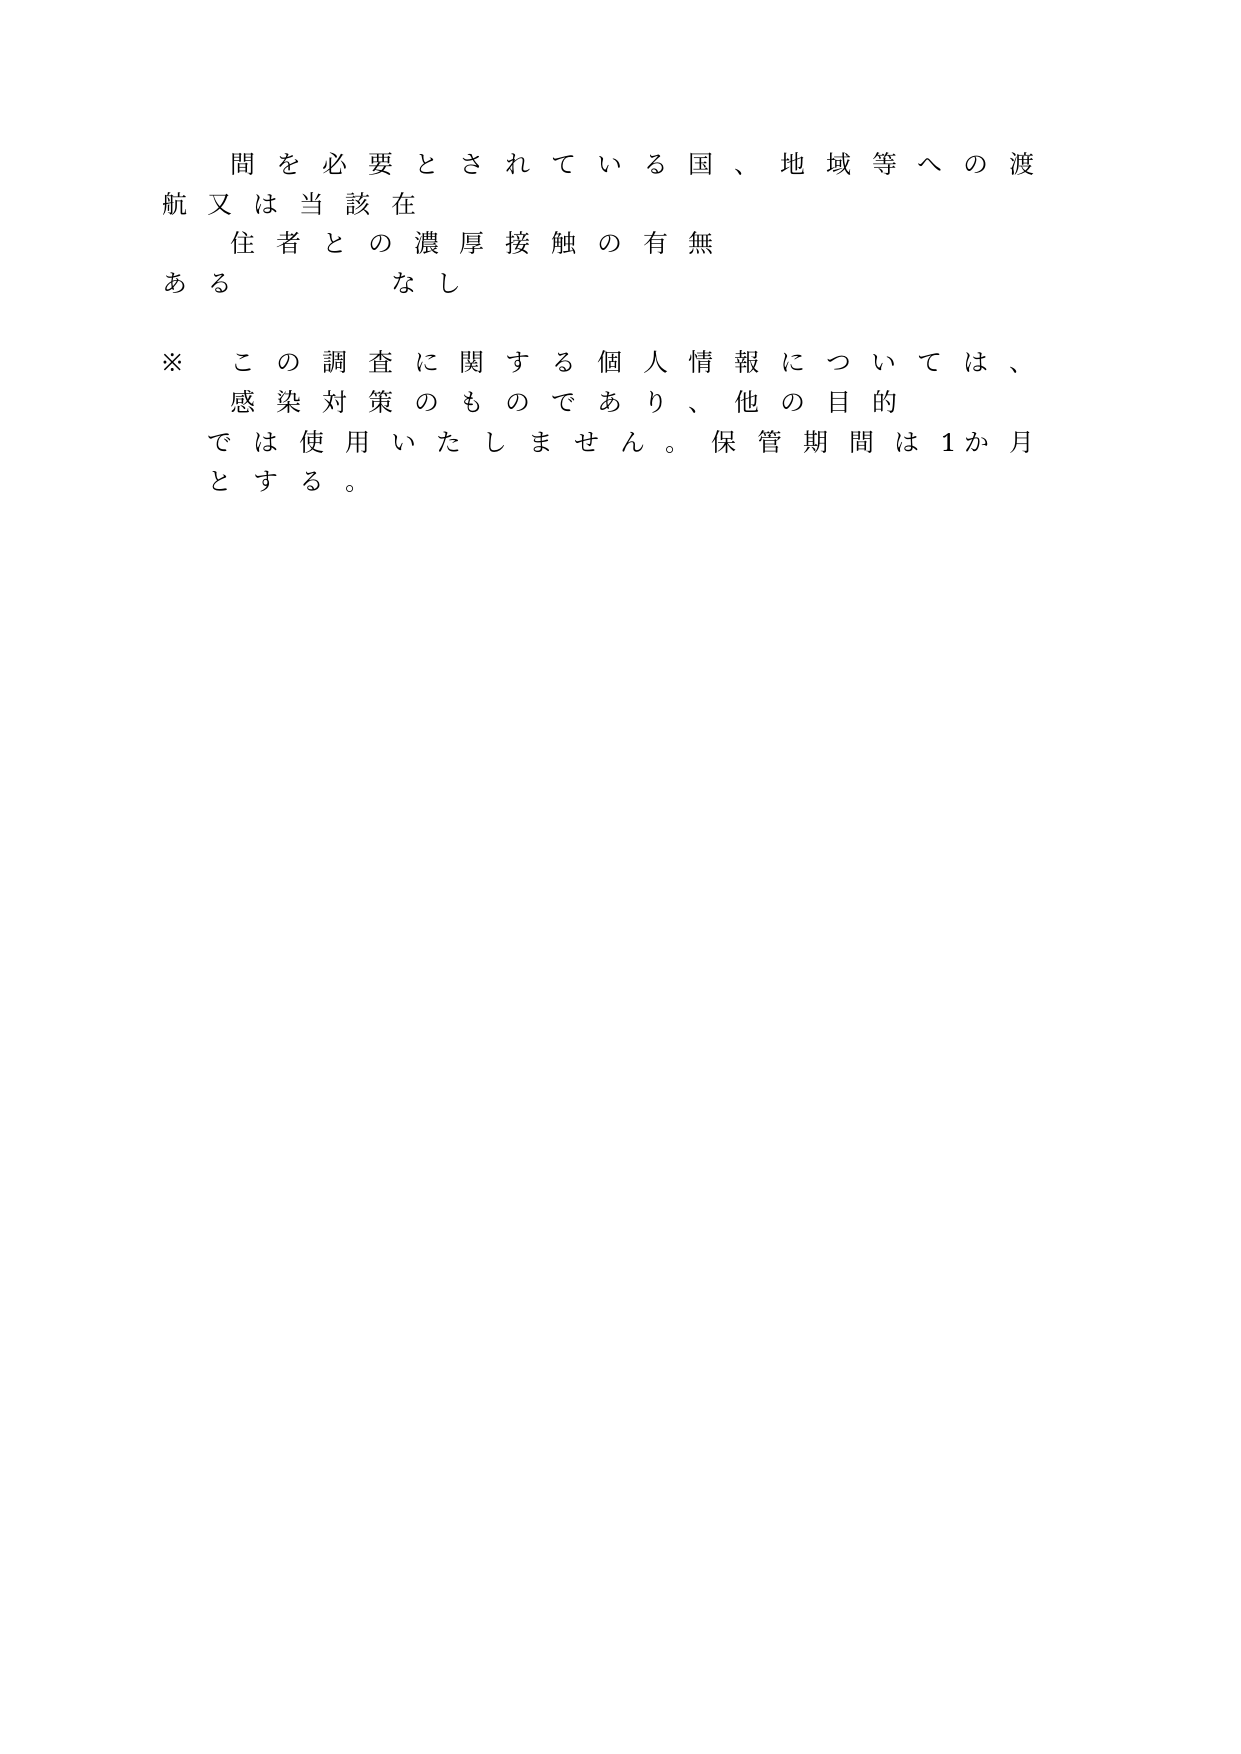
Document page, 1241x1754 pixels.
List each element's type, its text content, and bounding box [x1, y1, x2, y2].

text では使用いたしません。保管期間は1か月とする。 [185, 421, 1078, 500]
text 住者との濃厚接触の有無 ある なし [162, 222, 1078, 301]
text 間を必要とされている国、地域等への渡航又は当該在 [162, 143, 1078, 222]
text ※ この調査に関する個人情報については、感染対策のものであり、他の目的 [162, 341, 1078, 421]
